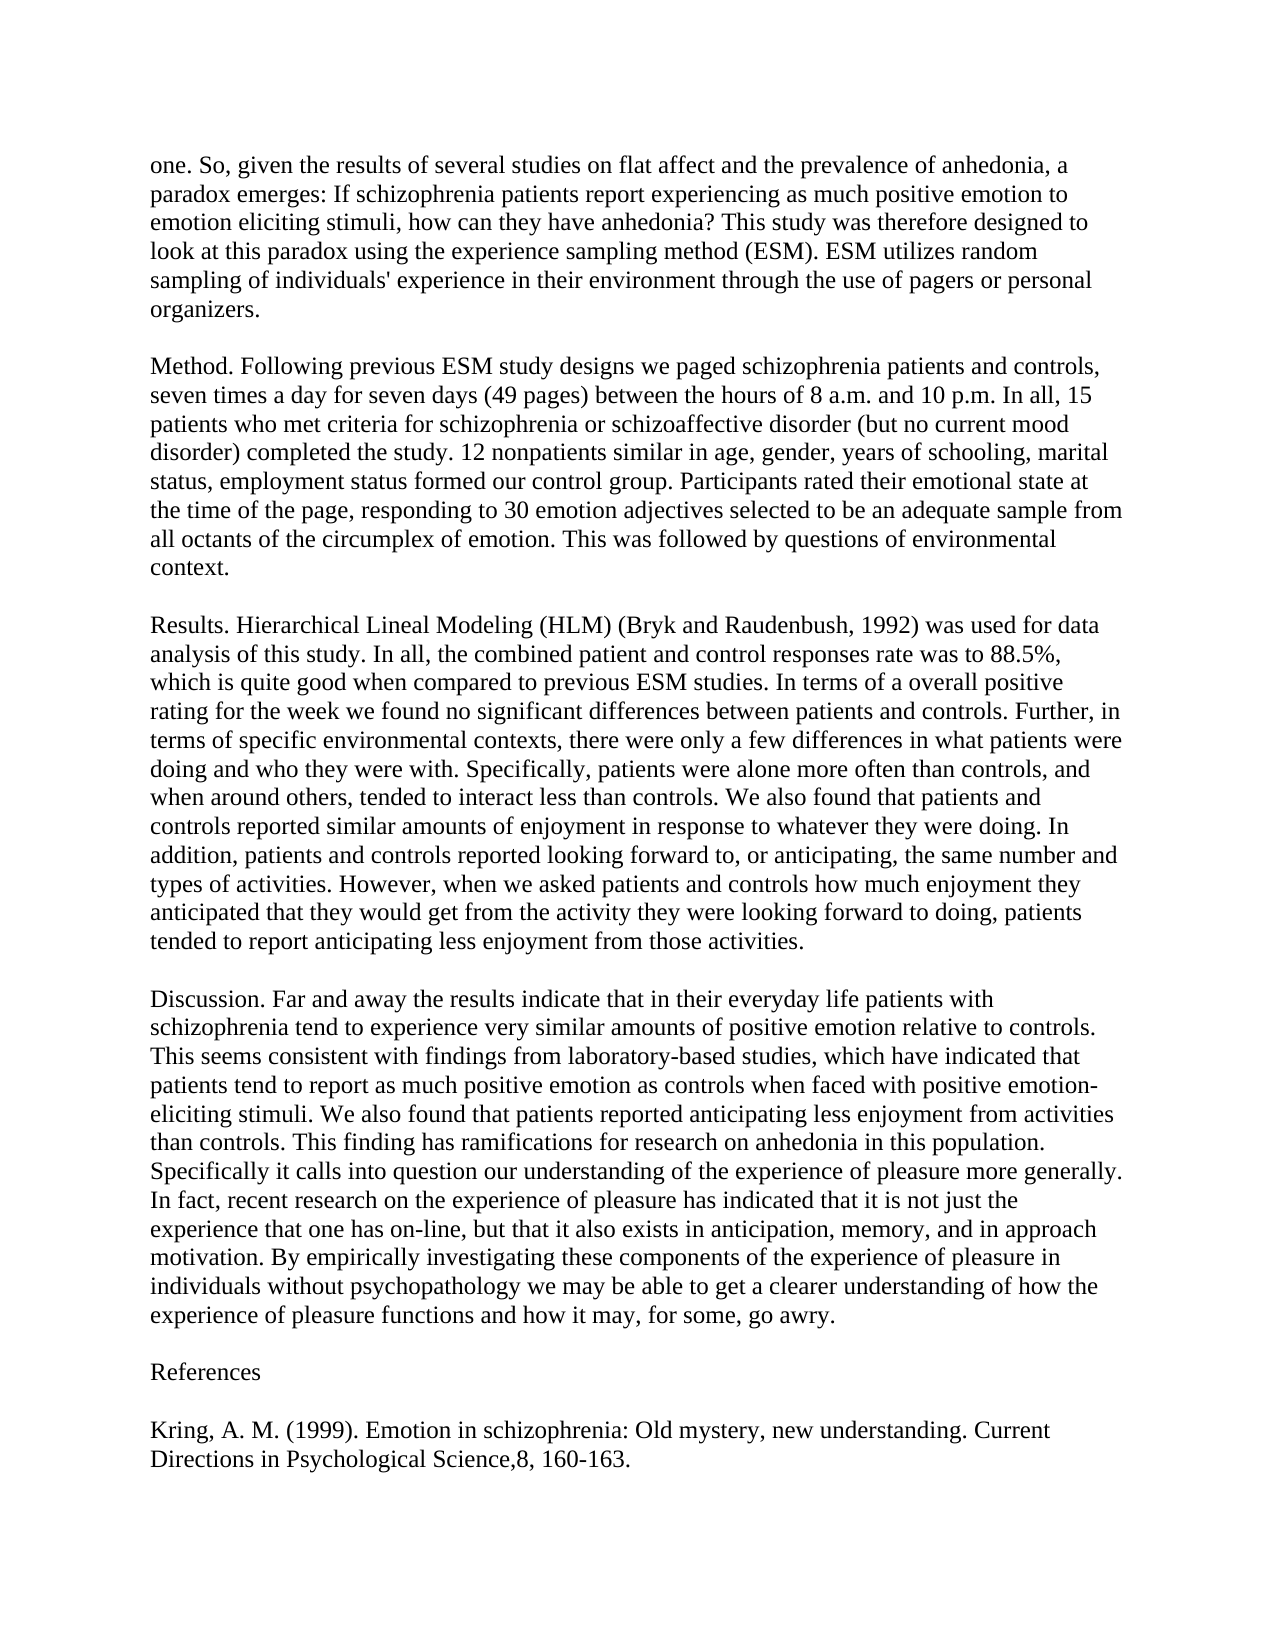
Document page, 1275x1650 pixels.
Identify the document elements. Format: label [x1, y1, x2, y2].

text [150, 150, 1125, 1472]
